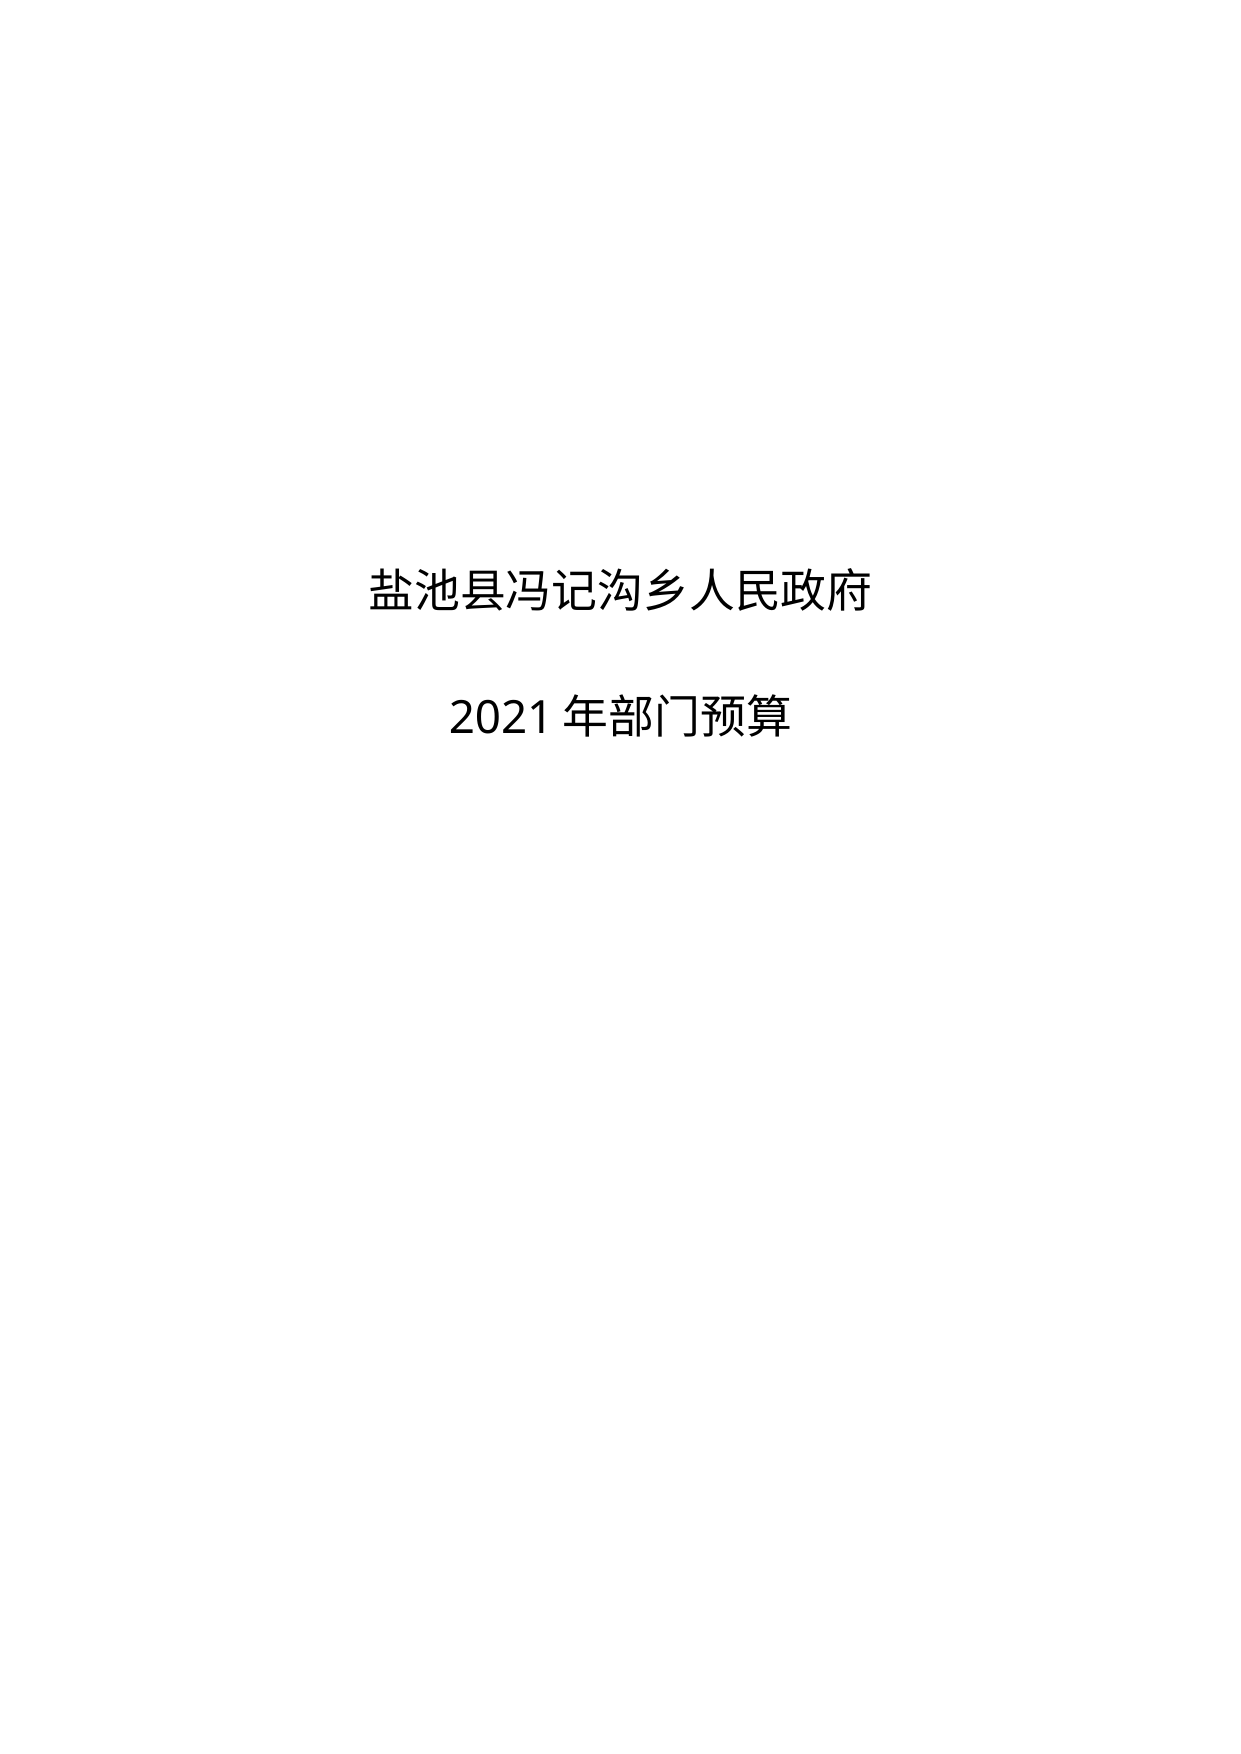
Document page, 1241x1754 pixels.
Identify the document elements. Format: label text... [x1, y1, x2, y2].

text 2021年部门预算 [187, 665, 1053, 763]
text 盐池县冯记沟乡人民政府 [187, 539, 1053, 636]
